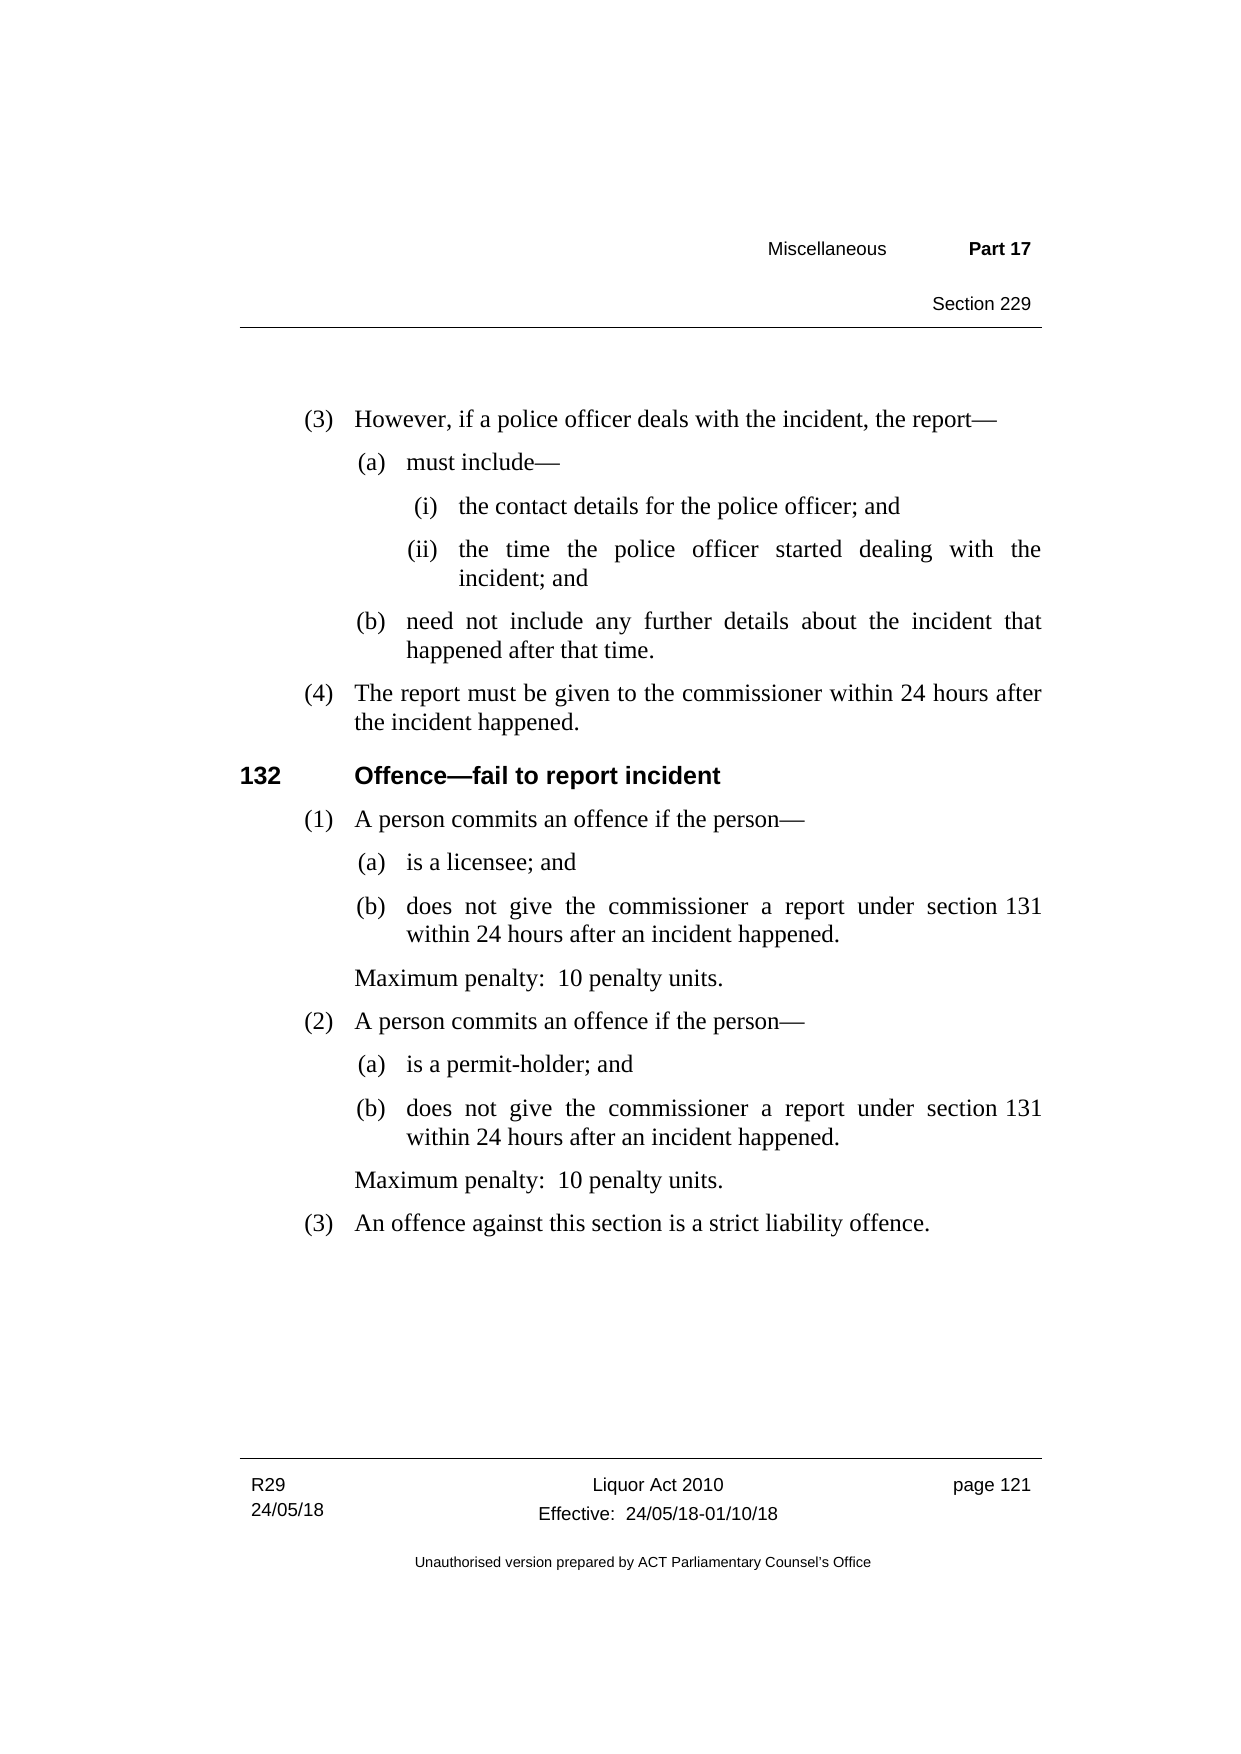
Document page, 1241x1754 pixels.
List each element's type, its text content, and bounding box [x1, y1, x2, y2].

text (b) does not give the commissioner a report under section 131 within 24 hours after an incident happened. [239, 891, 1042, 948]
text (4) The report must be given to the commissioner within 24 hours after the incident happened. [239, 678, 1042, 736]
text (1) A person commits an offence if the person— [239, 804, 1042, 833]
text (a) is a permit-holder; and [239, 1049, 1042, 1078]
text (3) An offence against this section is a strict liability offence. [239, 1208, 1042, 1237]
text (i) the contact details for the police officer; and [239, 491, 1042, 519]
text Maximum penalty: 10 penalty units. [354, 963, 1042, 992]
text (ii) the time the police officer started dealing with the incident; and [239, 534, 1042, 592]
text (2) A person commits an offence if the person— [239, 1006, 1042, 1035]
text (a) must include— [239, 447, 1042, 476]
text Maximum penalty: 10 penalty units. [354, 1165, 1042, 1194]
text (3) However, if a police officer deals with the incident, the report— [239, 404, 1042, 433]
text (b) need not include any further details about the incident that happened after that time. [239, 606, 1042, 664]
text (b) does not give the commissioner a report under section 131 within 24 hours after an incident happened. [239, 1093, 1042, 1150]
text (a) is a licensee; and [239, 847, 1042, 876]
text 132 Offence—fail to report incident [239, 761, 1042, 789]
